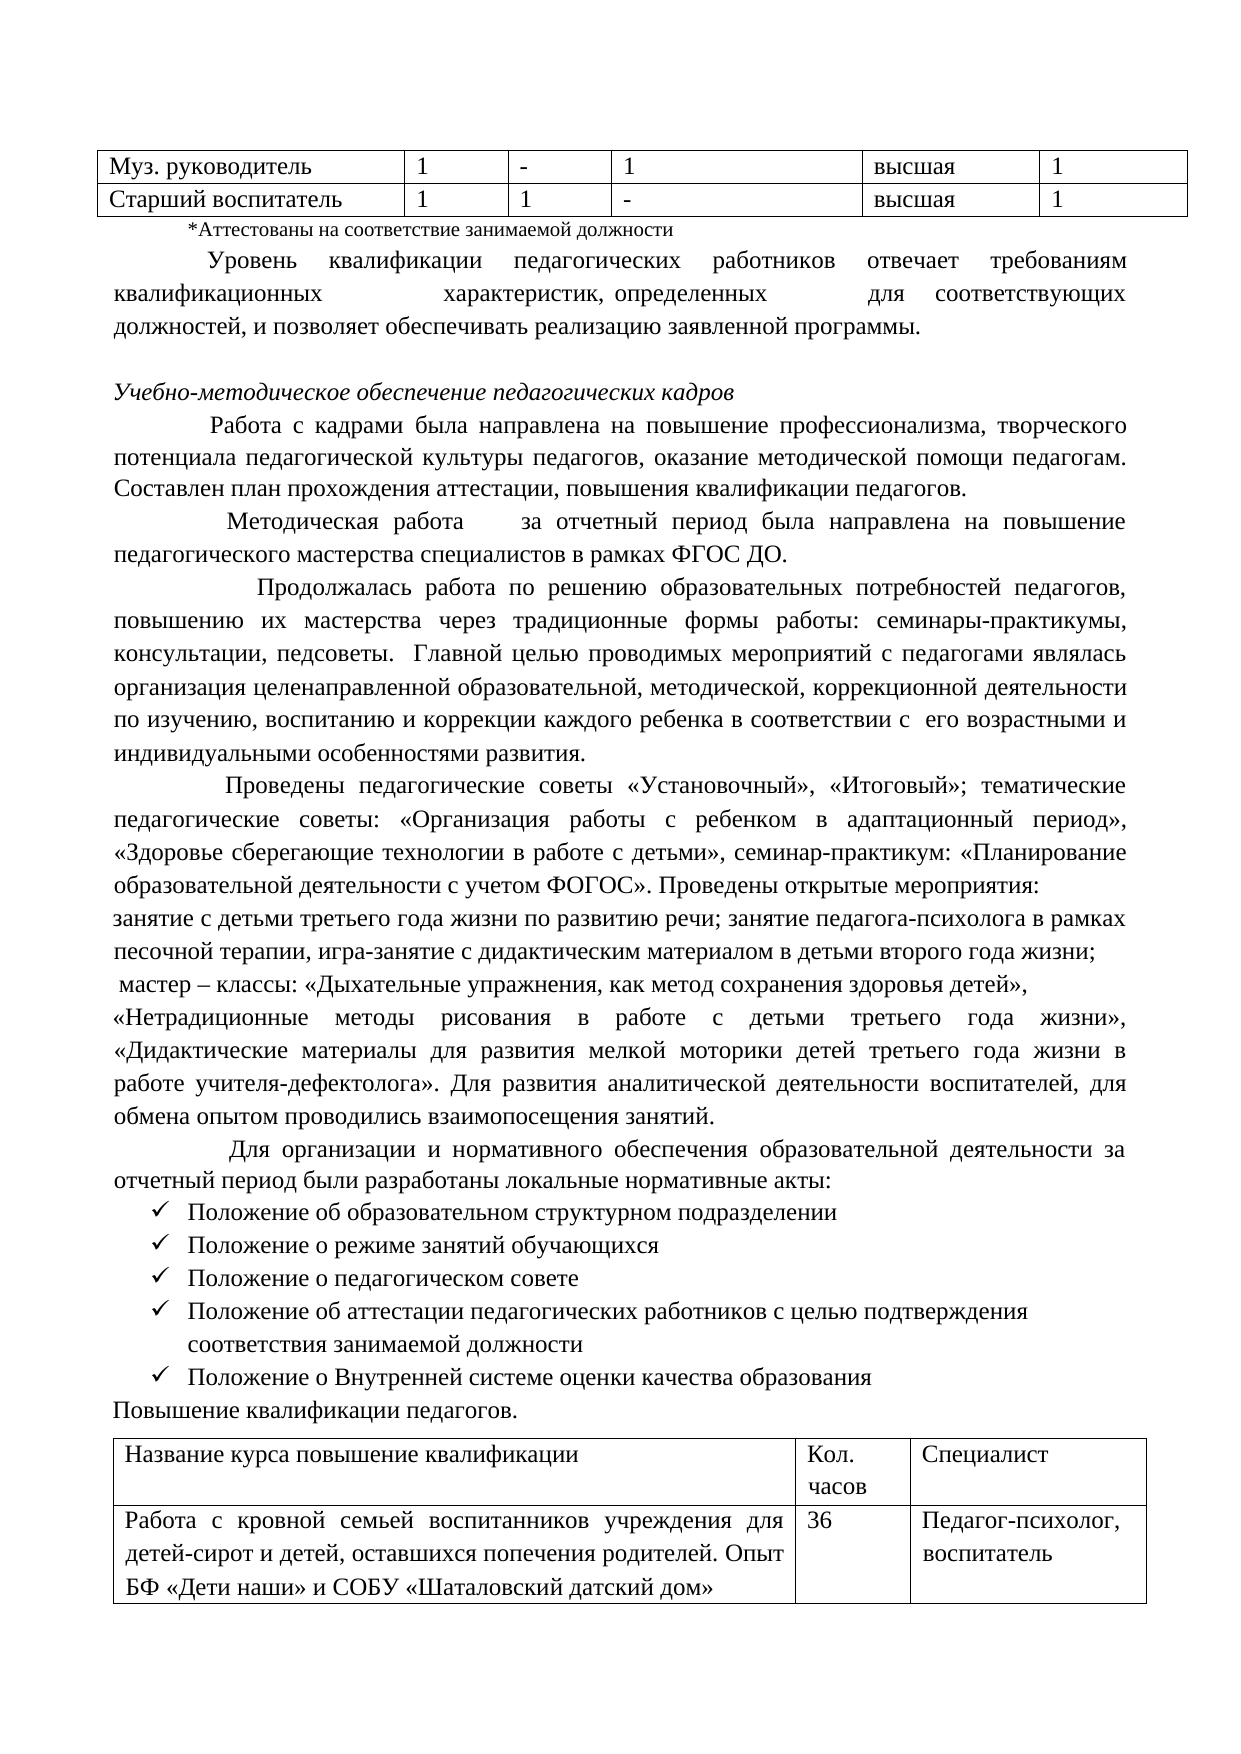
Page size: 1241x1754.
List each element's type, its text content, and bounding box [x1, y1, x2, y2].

table_cell 1 [1040, 184, 1187, 216]
list Положение о Внутренней системе оценки качества образования [150, 1362, 1128, 1391]
text Методическая работа за отчетный период была направлена на повышение педагогического мастерства специалистов в рамках ФГОС ДО. [112, 506, 1128, 568]
text Продолжалась работа по решению образовательных потребностей педагогов, повышению их мастерства через традиционные формы работы: семинары-практикумы, консультации, педсоветы. Главной целью проводимых мероприятий с педагогами являлась организация целенаправленной образовательной, методической, коррекционной деятельности по изучению, воспитанию и коррекции каждого ребенка в соответствии с его возрастными и индивидуальными особенностями развития. [112, 572, 1128, 766]
table_cell высшая [863, 151, 1039, 183]
table_header Кол. часов [796, 1439, 910, 1504]
text Работа с кадрами была направлена на повышение профессионализма, творческого потенциала педагогической культуры педагогов, оказание методической помощи педагогам. Составлен план прохождения аттестации, повышения квалификации педагогов. [112, 410, 1128, 502]
table_cell 1 [1040, 151, 1187, 183]
table_header Специалист [911, 1439, 1146, 1504]
text Для организации и нормативного обеспечения образовательной деятельности за отчетный период были разработаны локальные нормативные акты: [112, 1134, 1128, 1194]
table_cell 1 [405, 184, 508, 216]
table_cell Муз. руководитель [98, 151, 404, 183]
table_cell - [612, 184, 862, 216]
table_cell 1 [405, 151, 508, 183]
text Уровень квалификации педагогических работников отвечает требованиям квалификационных характеристик, определенных для соответствующих должностей, и позволяет обеспечивать реализацию заявленной программы. [112, 245, 1128, 340]
text *Аттестованы на соответствие занимаемой должности [187, 217, 1128, 241]
text Повышение квалификации педагогов. [112, 1395, 1128, 1424]
table_cell Педагог-психолог, воспитатель [911, 1506, 1146, 1603]
text мастер – классы: «Дыхательные упражнения, как метод сохранения здоровья детей», [112, 969, 1128, 997]
text Учебно-методическое обеспечение педагогических кадров [112, 377, 1128, 406]
table_cell 1 [612, 151, 862, 183]
table_cell - [509, 151, 611, 183]
text «Нетрадиционные методы рисования в работе с детьми третьего года жизни», «Дидактические материалы для развития мелкой моторики детей третьего года жизни в работе учителя-дефектолога». Для развития аналитической деятельности воспитателей, для обмена опытом проводились взаимопосещения занятий. [112, 1002, 1128, 1129]
list Положение об образовательном структурном подразделении [150, 1197, 1128, 1226]
text Проведены педагогические советы «Установочный», «Итоговый»; тематические педагогические советы: «Организация работы с ребенком в адаптационный период», «Здоровье сберегающие технологии в работе с детьми», семинар-практикум: «Планирование образовательной деятельности с учетом ФОГОС». Проведены открытые мероприятия: [112, 771, 1128, 898]
table_header Название курса повышение квалификации [114, 1439, 795, 1504]
text занятие с детьми третьего года жизни по развитию речи; занятие педагога-психолога в рамках песочной терапии, игра-занятие с дидактическим материалом в детьми второго года жизни; [112, 903, 1128, 964]
table_cell Работа с кровной семьей воспитанников учреждения для детей-сирот и детей, оставшихся попечения родителей. Опыт БФ «Дети наши» и СОБУ «Шаталовский датский дом» [114, 1506, 795, 1603]
list Положение об аттестации педагогических работников с целью подтверждения соответствия занимаемой должности [150, 1296, 1128, 1358]
list Положение о педагогическом совете [150, 1263, 1128, 1292]
table_cell высшая [863, 184, 1039, 216]
table_cell 36 [796, 1506, 910, 1603]
list Положение о режиме занятий обучающихся [150, 1230, 1128, 1259]
table_cell Старший воспитатель [98, 184, 404, 216]
table_cell 1 [509, 184, 611, 216]
